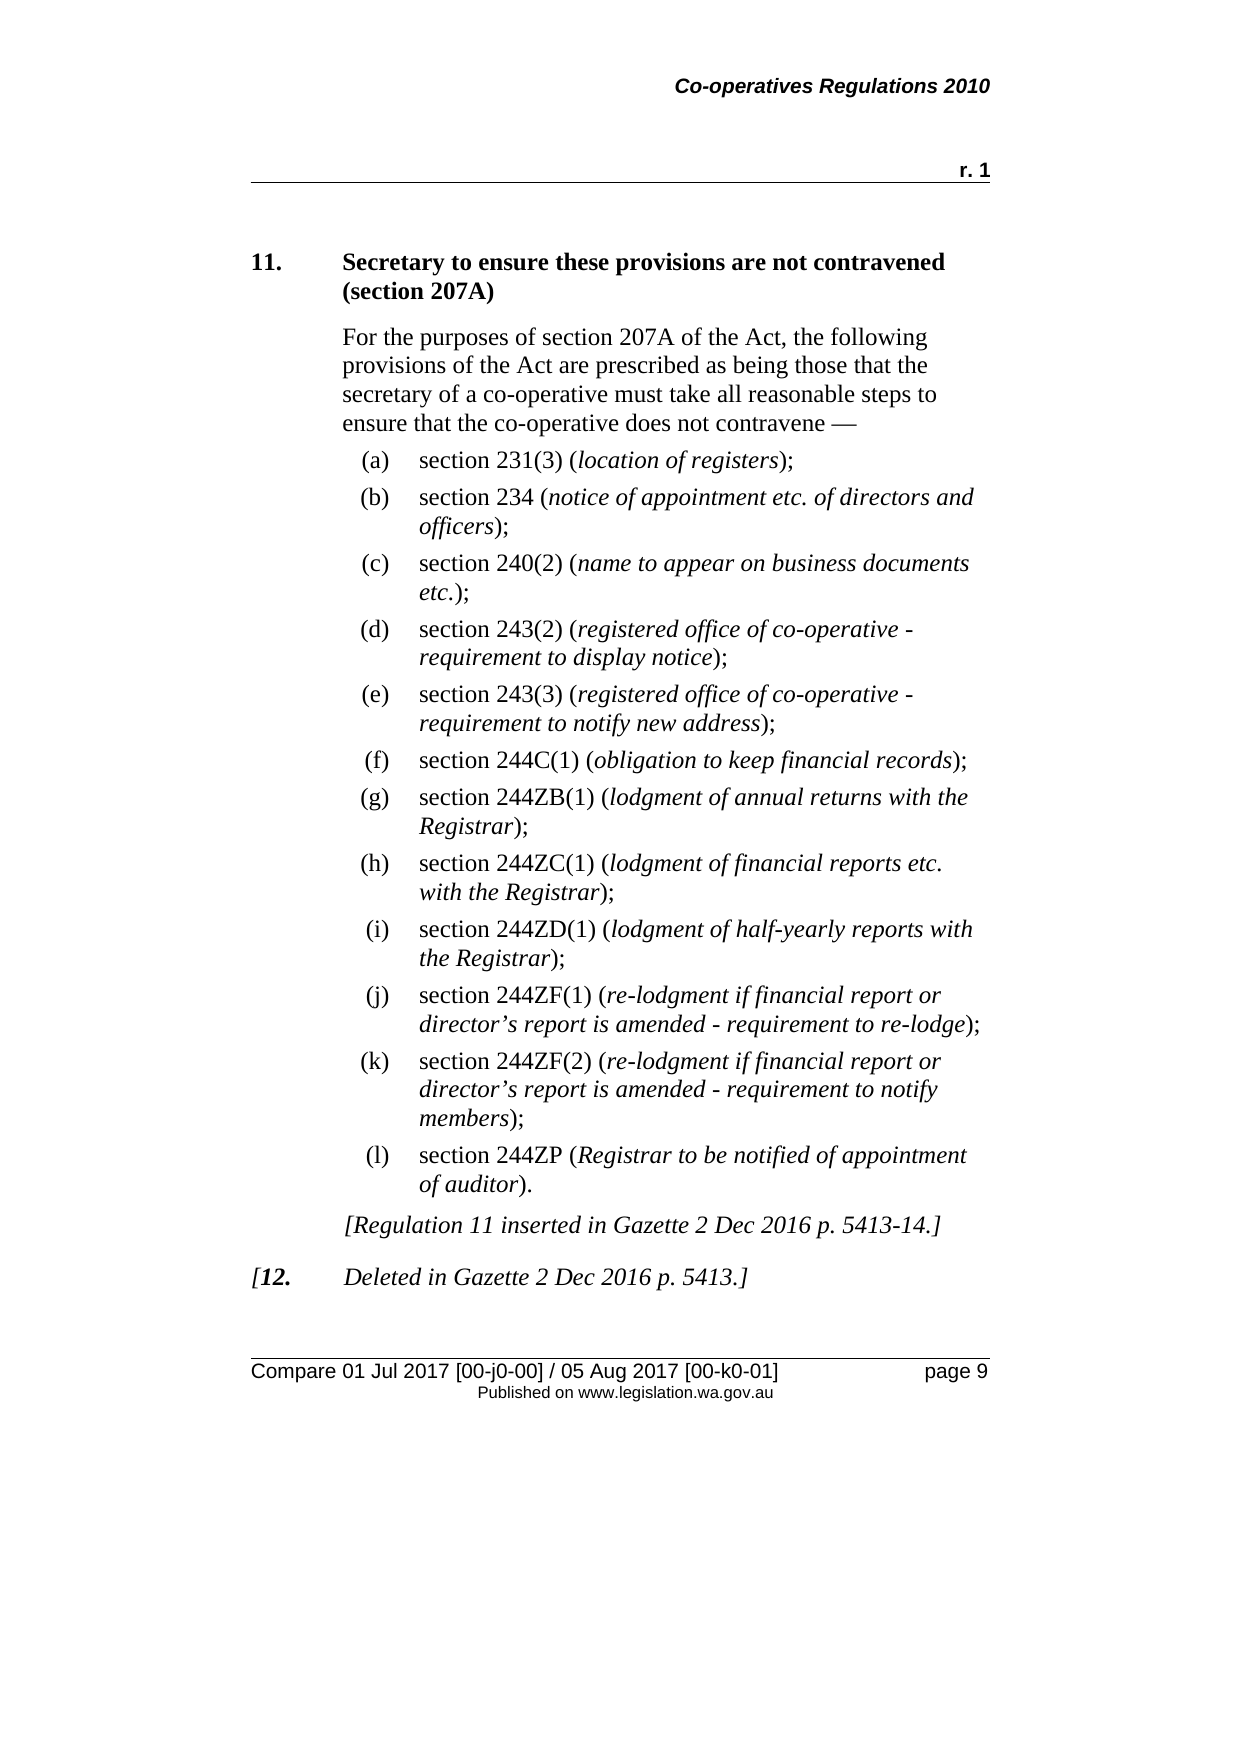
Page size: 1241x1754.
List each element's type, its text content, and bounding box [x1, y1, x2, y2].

text (i) section 244ZD(1) (lodgment of half-yearly reports with the Registrar); [251, 914, 990, 972]
text (c) section 240(2) (name to appear on business documents etc.); [251, 548, 990, 605]
text (g) section 244ZB(1) (lodgment of annual returns with the Registrar); [251, 782, 990, 840]
text (f) section 244C(1) (obligation to keep financial records); [251, 745, 990, 774]
text [12. Deleted in Gazette 2 Dec 2016 p. 5413.] [251, 1262, 990, 1291]
text For the purposes of section 207A of the Act, the following provisions of the Act are prescribed as being those that the secretary of a co-operative must take all reasonable steps to ensure that the co-operative does not contravene — [251, 322, 990, 437]
text (e) section 243(3) (registered office of co-operative - requirement to notify new address); [251, 679, 990, 737]
text (d) section 243(2) (registered office of co-operative - requirement to display notice); [251, 614, 990, 671]
text (l) section 244ZP (Registrar to be notified of appointment of auditor). [251, 1140, 990, 1198]
text (j) section 244ZF(1) (re-lodgment if financial report or director’s report is amended - requirement to re-lodge); [251, 980, 990, 1037]
text (k) section 244ZF(2) (re-lodgment if financial report or director’s report is amended - requirement to notify members); [251, 1046, 990, 1132]
text (b) section 234 (notice of appointment etc. of directors and officers); [251, 482, 990, 539]
text (a) section 231(3) (location of registers); [251, 445, 990, 474]
subtitle 11. Secretary to ensure these provisions are not contravened (section 207A) [251, 247, 990, 305]
text [Regulation 11 inserted in Gazette 2 Dec 2016 p. 5413-14.] [251, 1210, 990, 1239]
text (h) section 244ZC(1) (lodgment of financial reports etc. with the Registrar); [251, 848, 990, 906]
